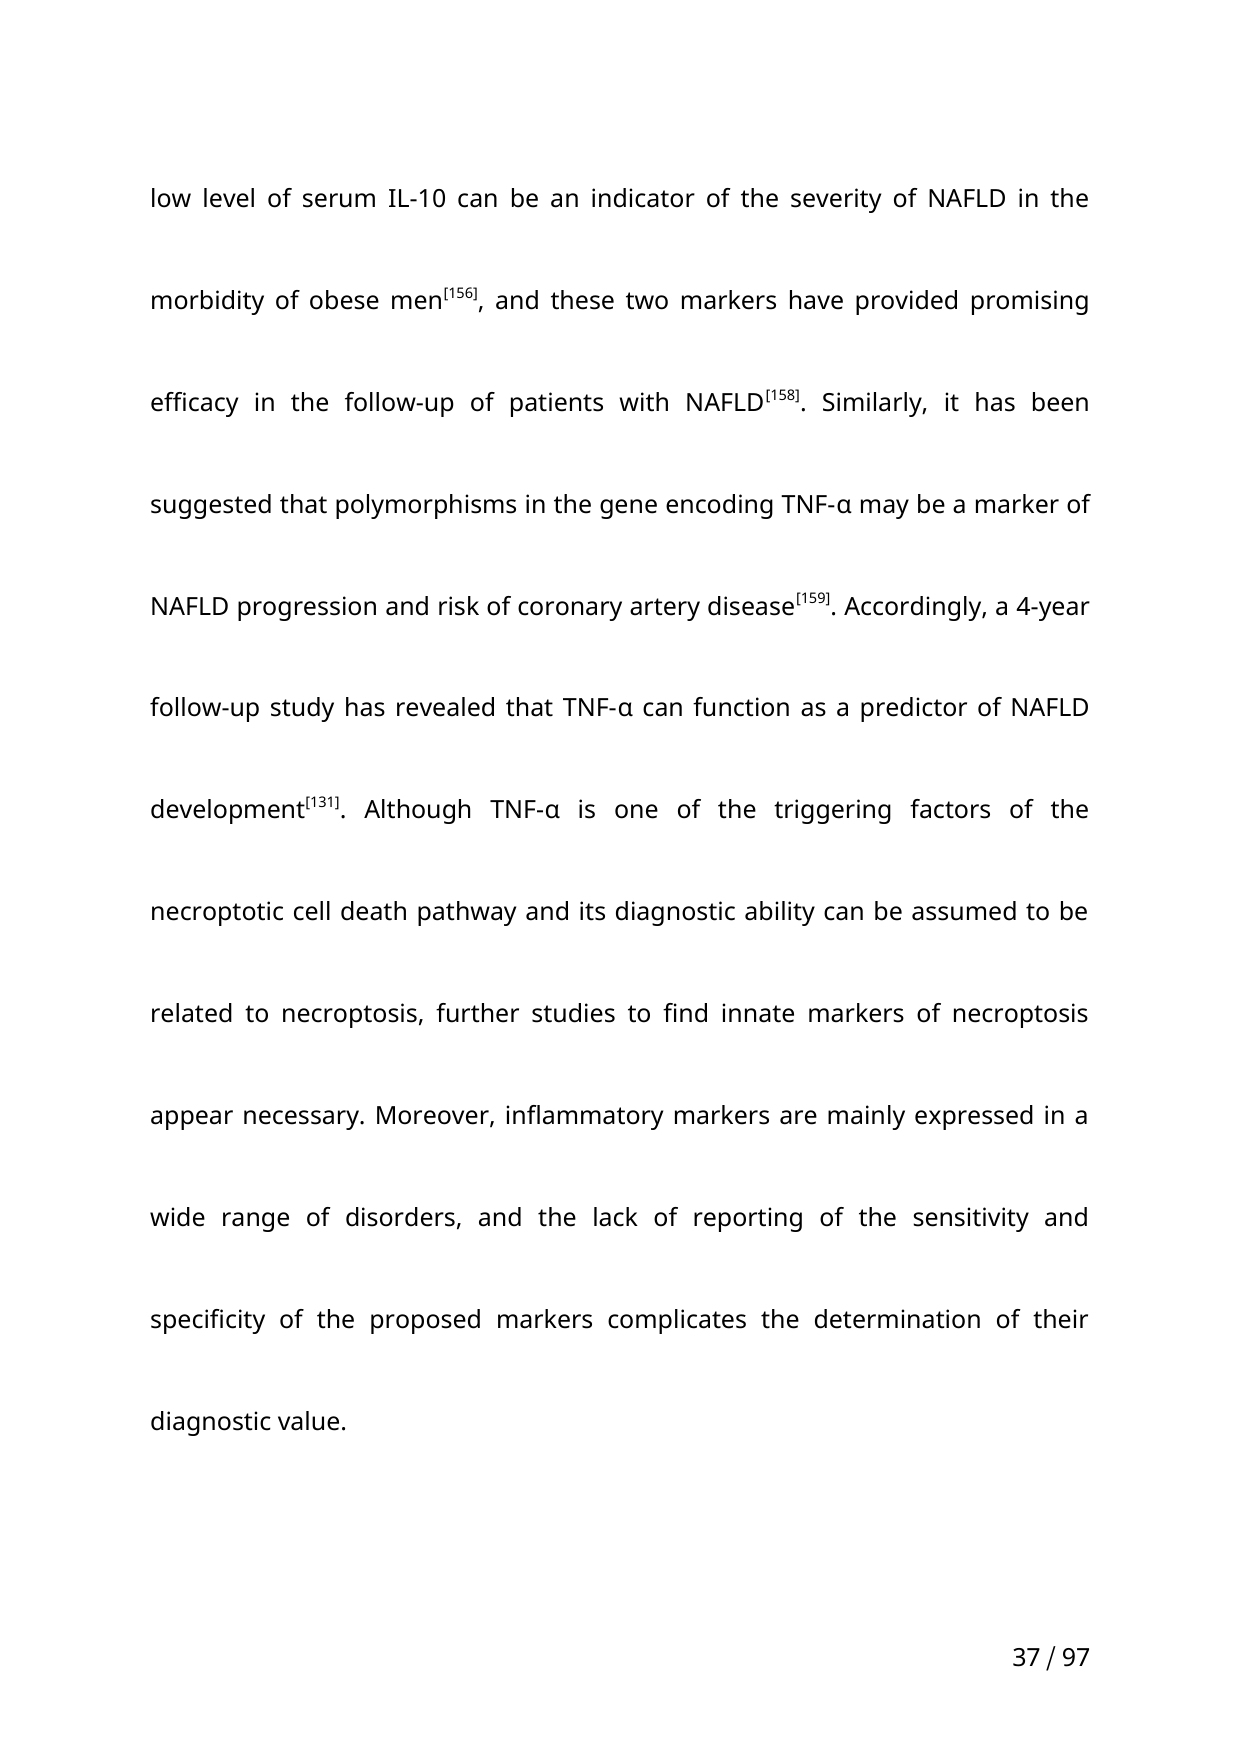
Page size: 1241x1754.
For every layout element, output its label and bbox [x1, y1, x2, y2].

text [150, 164, 1090, 1454]
